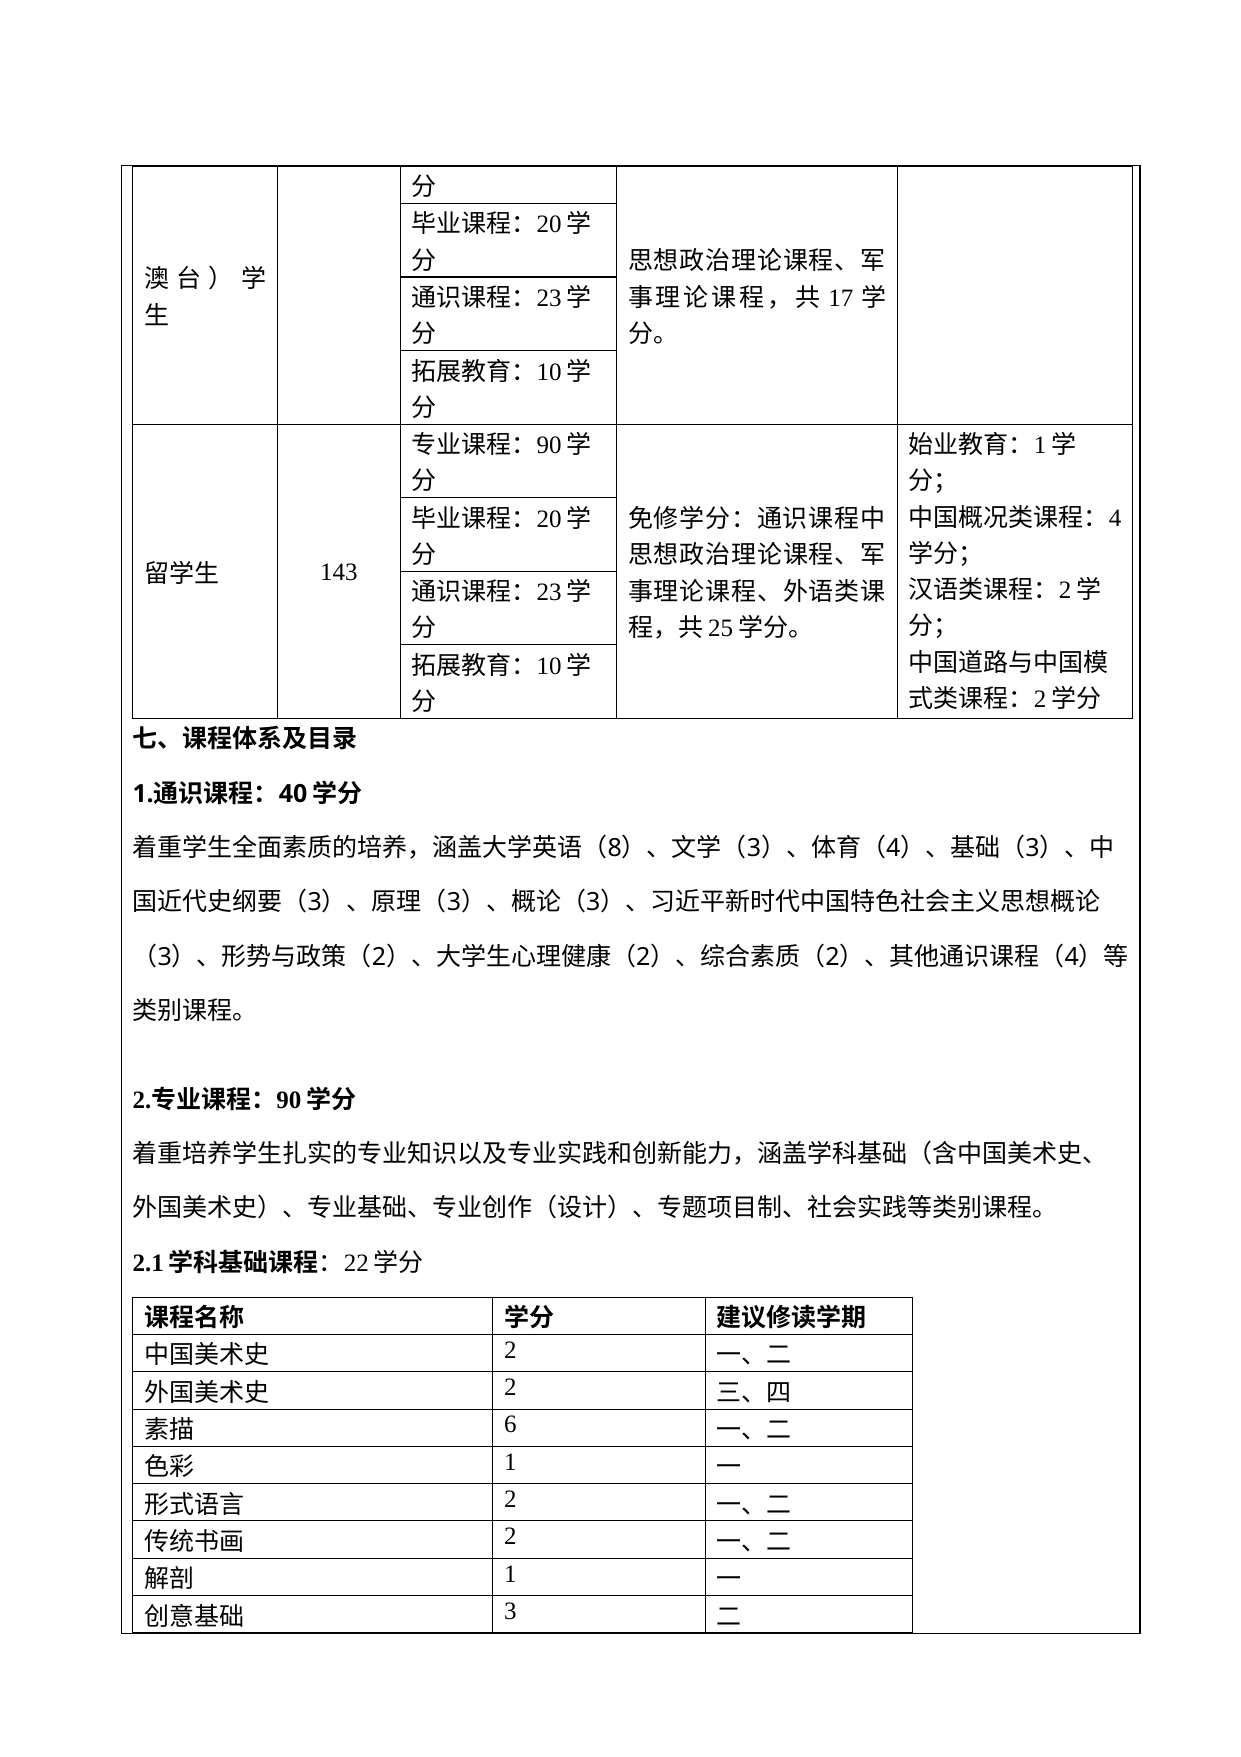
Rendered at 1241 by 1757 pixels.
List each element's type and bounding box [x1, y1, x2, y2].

table_header [122, 166, 1139, 1633]
